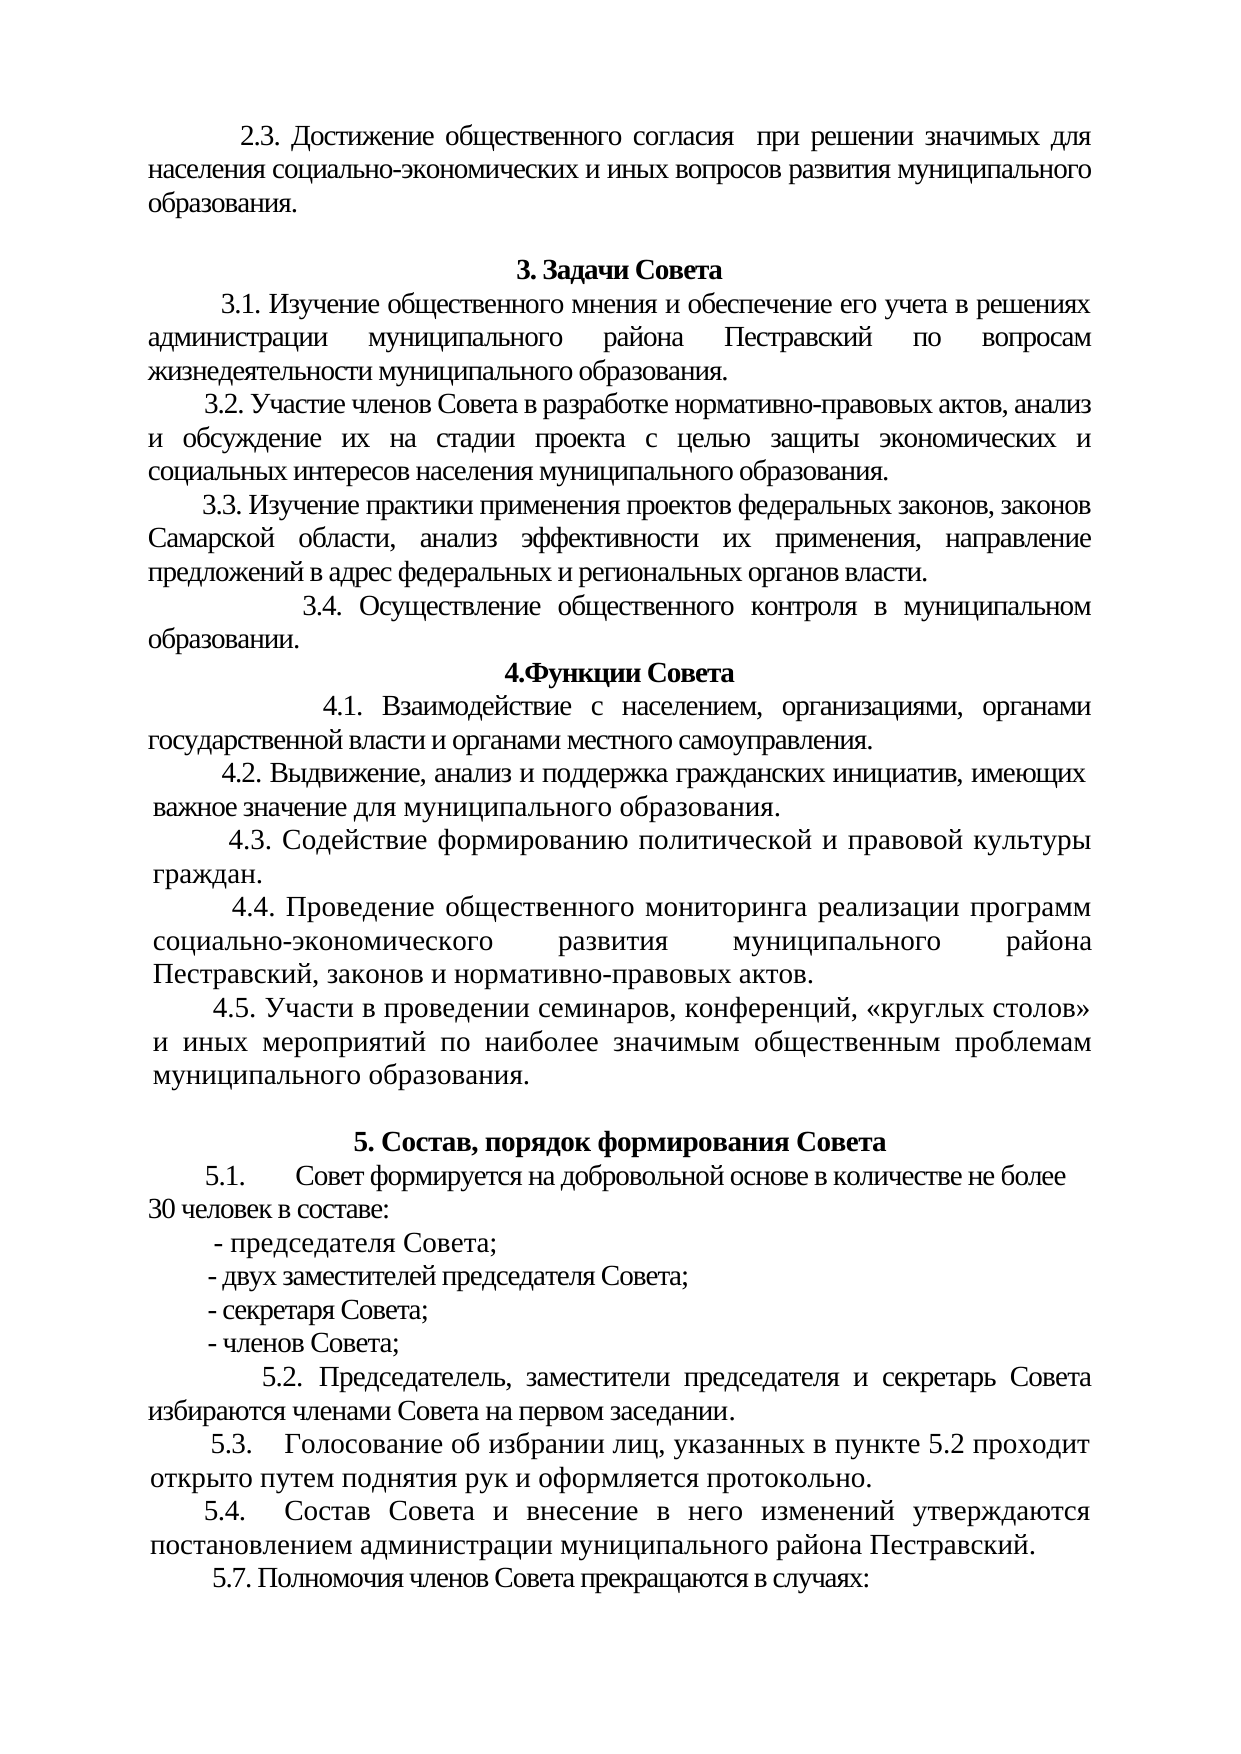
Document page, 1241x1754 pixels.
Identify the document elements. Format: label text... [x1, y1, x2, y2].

text 5.2. Председателель, заместители председателя и секретарь Совета избираются членами Совета на первом заседании. [148, 1359, 1092, 1426]
text - секретаря Совета; [207, 1292, 1092, 1326]
text 5.7. Полномочия членов Совета прекращаются в случаях: [155, 1560, 1092, 1594]
text 3.4. Осуществление общественного контроля в муниципальном образовании. [148, 588, 1092, 655]
text 3.1. Изучение общественного мнения и обеспечение его учета в решениях администрации муниципального района Пестравский по вопросам жизнедеятельности муниципального образования. [148, 286, 1092, 386]
text 4.Функции Совета [148, 655, 1092, 688]
text 4.4. Проведение общественного мониторинга реализации программ социально-экономического развития муниципального района Пестравский, законов и нормативно-правовых актов. [148, 889, 1093, 990]
text 5. Состав, порядок формирования Совета [148, 1124, 1092, 1158]
text 5.4. Состав Совета и внесение в него изменений утверждаются постановлением администрации муниципального района Пестравский. [150, 1493, 1091, 1560]
text - членов Совета; [207, 1326, 1092, 1359]
text 4.2. Выдвижение, анализ и поддержка гражданских инициатив, имеющих важное значение для муниципального образования. [148, 755, 1086, 822]
text 3. Задачи Совета [148, 252, 1092, 286]
text - двух заместителей председателя Совета; [207, 1258, 1092, 1292]
text 3.2. Участие членов Совета в разработке нормативно-правовых актов, анализ и обсуждение их на стадии проекта с целью защиты экономических и социальных интересов населения муниципального образования. [148, 386, 1092, 487]
text 5.3. Голосование об избрании лиц, указанных в пункте 5.2 проходит открыто путем поднятия рук и оформляется протокольно. [150, 1426, 1091, 1493]
text 3.3. Изучение практики применения проектов федеральных законов, законов Самарской области, анализ эффективности их применения, направление предложений в адрес федеральных и региональных органов власти. [148, 487, 1092, 588]
text 4.3. Содействие формированию политической и правовой культуры граждан. [148, 822, 1093, 889]
text 2.3. Достижение общественного согласия при решении значимых для населения социально-экономических и иных вопросов развития муниципального образования. [148, 118, 1092, 219]
text 4.1. Взаимодействие с населением, организациями, органами государственной власти и органами местного самоуправления. [148, 688, 1092, 755]
text 5.1. Совет формируется на добровольной основе в количестве не более 30 человек в составе: - председателя Совета; [148, 1158, 1093, 1258]
text 4.5. Участи в проведении семинаров, конференций, «круглых столов» и иных мероприятий по наиболее значимым общественным проблемам муниципального образования. [148, 990, 1093, 1091]
